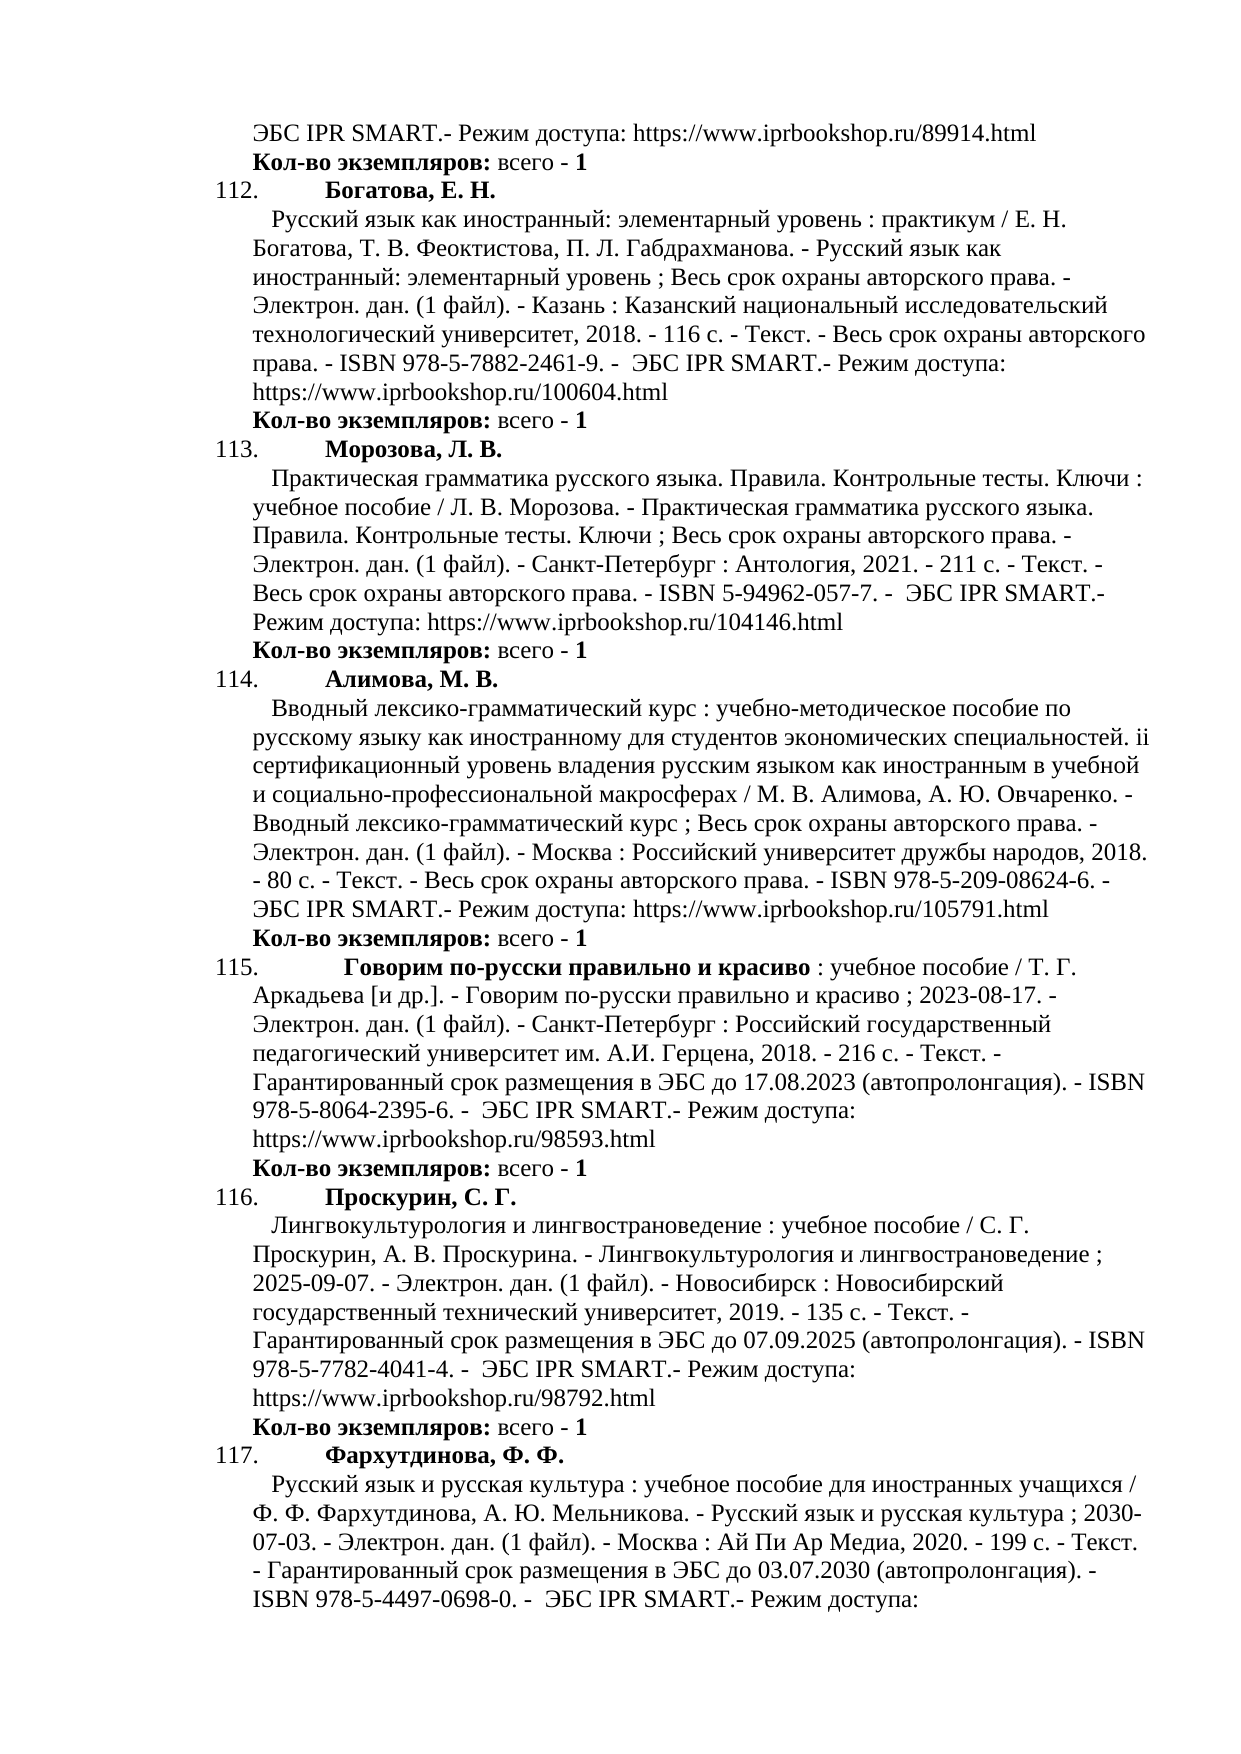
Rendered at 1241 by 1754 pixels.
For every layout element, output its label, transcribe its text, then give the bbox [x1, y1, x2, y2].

list Богатова, Е. Н. Русский язык как иностранный: элементарный уровень : практикум / Е. Н. Богатова, Т. В. Феоктистова, П. Л. Габдрахманова. - Русский язык как иностранный: элементарный уровень ; Весь срок охраны авторского права. - Электрон. дан. (1 файл). - Казань : Казанский национальный исследовательский технологический университет, 2018. - 116 с. - Текст. - Весь срок охраны авторского права. - ISBN 978-5-7882-2461-9. - ЭБС IPR SMART.- Режим доступа: https://www.iprbookshop.ru/100604.html Кол-во экземпляров: всего - 1 [215, 176, 1152, 434]
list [215, 1441, 1152, 1613]
list Морозова, Л. В. Практическая грамматика русского языка. Правила. Контрольные тесты. Ключи : учебное пособие / Л. В. Морозова. - Практическая грамматика русского языка. Правила. Контрольные тесты. Ключи ; Весь срок охраны авторского права. - Электрон. дан. (1 файл). - Санкт-Петербург : Антология, 2021. - 211 с. - Текст. - Весь срок охраны авторского права. - ISBN 5-94962-057-7. - ЭБС IPR SMART.- Режим доступа: https://www.iprbookshop.ru/104146.html Кол-во экземпляров: всего - 1 [215, 434, 1152, 664]
list Говорим по-русски правильно и красиво : учебное пособие / Т. Г. Аркадьева [и др.]. - Говорим по-русски правильно и красиво ; 2023-08-17. - Электрон. дан. (1 файл). - Санкт-Петербург : Российский государственный педагогический университет им. А.И. Герцена, 2018. - 216 с. - Текст. - Гарантированный срок размещения в ЭБС до 17.08.2023 (автопролонгация). - ISBN 978-5-8064-2395-6. - ЭБС IPR SMART.- Режим доступа: https://www.iprbookshop.ru/98593.html Кол-во экземпляров: всего - 1 [215, 952, 1152, 1182]
list Алимова, М. В. Вводный лексико-грамматический курс : учебно-методическое пособие по русскому языку как иностранному для студентов экономических специальностей. ii сертификационный уровень владения русским языком как иностранным в учебной и социально-профессиональной макросферах / М. В. Алимова, А. Ю. Овчаренко. - Вводный лексико-грамматический курс ; Весь срок охраны авторского права. - Электрон. дан. (1 файл). - Москва : Российский университет дружбы народов, 2018. - 80 с. - Текст. - Весь срок охраны авторского права. - ISBN 978-5-209-08624-6. - ЭБС IPR SMART.- Режим доступа: https://www.iprbookshop.ru/105791.html Кол-во экземпляров: всего - 1 [215, 664, 1152, 952]
list Проскурин, С. Г. Лингвокультурология и лингвострановедение : учебное пособие / С. Г. Проскурин, А. В. Проскурина. - Лингвокультурология и лингвострановедение ; 2025-09-07. - Электрон. дан. (1 файл). - Новосибирск : Новосибирский государственный технический университет, 2019. - 135 с. - Текст. - Гарантированный срок размещения в ЭБС до 07.09.2025 (автопролонгация). - ISBN 978-5-7782-4041-4. - ЭБС IPR SMART.- Режим доступа: https://www.iprbookshop.ru/98792.html Кол-во экземпляров: всего - 1 [215, 1182, 1152, 1441]
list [215, 118, 1152, 176]
